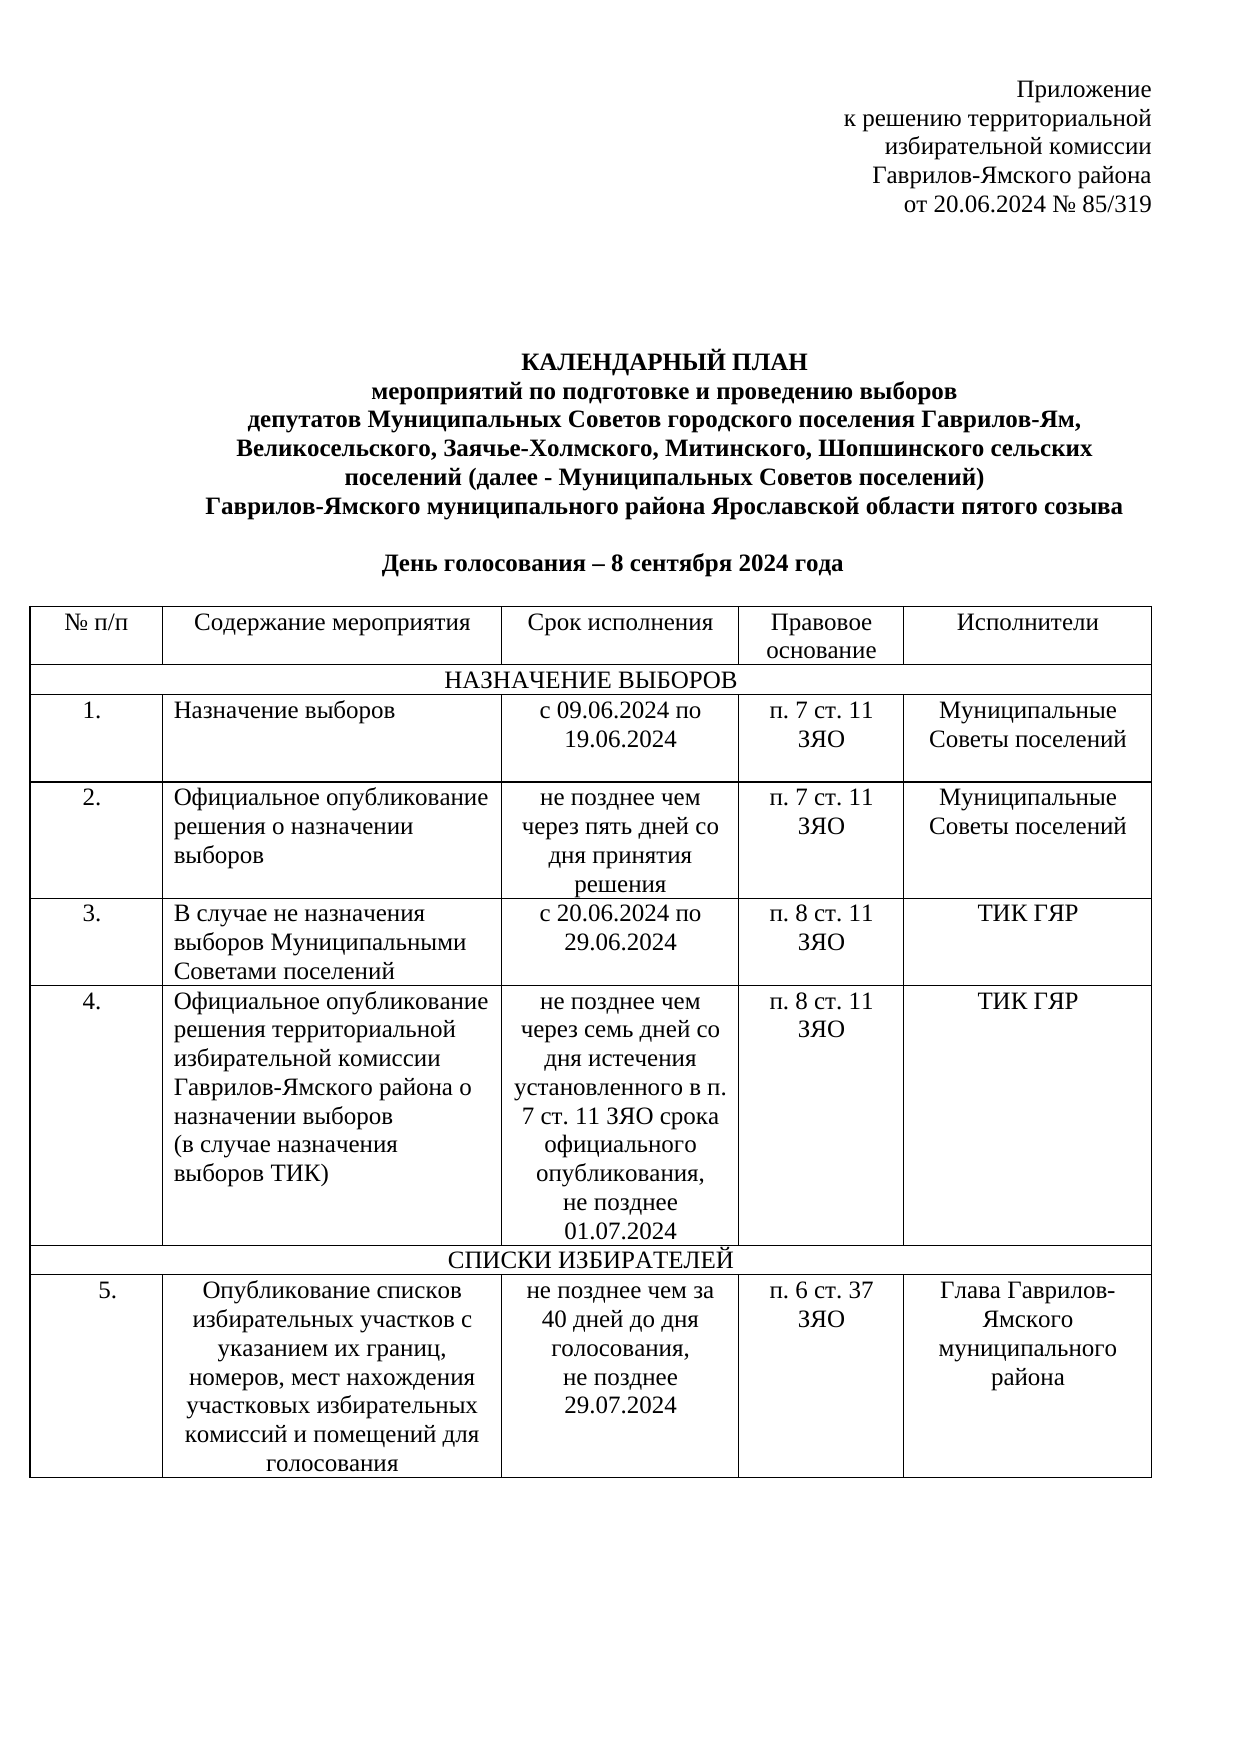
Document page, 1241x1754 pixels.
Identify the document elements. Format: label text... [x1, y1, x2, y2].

table_cell п. 6 ст. 37 ЗЯО [739, 1275, 903, 1477]
text КАЛЕНДАРНЫЙ ПЛАН [177, 347, 1152, 376]
text к решению территориальной [177, 103, 1152, 131]
table_cell Назначение выборов [163, 695, 501, 781]
table_cell В случае не назначения выборов Муниципальными Советами поселений [163, 899, 501, 985]
table_cell ТИК ГЯР [904, 986, 1151, 1244]
table_cell не позднее чем через пять дней со дня принятия решения [502, 783, 738, 897]
table_cell Опубликование списков избирательных участков с указанием их границ, номеров, мест нахождения участковых избирательных комиссий и помещений для голосования [163, 1275, 501, 1477]
text от 20.06.2024 № 85/319 [177, 189, 1152, 218]
table_cell [31, 986, 162, 1244]
table_header Правовое основание [739, 607, 903, 664]
table_cell ТИК ГЯР [904, 899, 1151, 985]
table_cell СПИСКИ ИЗБИРАТЕЛЕЙ [31, 1246, 1151, 1274]
table_header Исполнители [904, 607, 1151, 664]
table_cell Муниципальные Советы поселений [904, 783, 1151, 897]
table_cell Муниципальные Советы поселений [904, 695, 1151, 781]
text Гаврилов-Ямского муниципального района Ярославской области пятого созыва [177, 491, 1152, 519]
table_cell [31, 695, 162, 781]
table_cell с 20.06.2024 по 29.06.2024 [502, 899, 738, 985]
table_cell с 09.06.2024 по 19.06.2024 [502, 695, 738, 781]
table_cell [31, 899, 162, 985]
table_cell не позднее чем за 40 дней до дня голосования, не позднее 29.07.2024 [502, 1275, 738, 1477]
table_cell п. 7 ст. 11 ЗЯО [739, 783, 903, 897]
table_header Срок исполнения [502, 607, 738, 664]
text мероприятий по подготовке и проведению выборов [177, 376, 1152, 404]
text День голосования – 8 сентября 2024 года [74, 548, 1152, 577]
text Гаврилов-Ямского района [177, 160, 1152, 189]
table_cell НАЗНАЧЕНИЕ ВЫБОРОВ [31, 665, 1151, 694]
table_cell п. 8 ст. 11 ЗЯО [739, 899, 903, 985]
table_cell Глава Гаврилов-Ямского муниципального района [904, 1275, 1151, 1477]
text депутатов Муниципальных Советов городского поселения Гаврилов-Ям, Великосельского, Заячье-Холмского, Митинского, Шопшинского сельских поселений (далее - Муниципальных Советов поселений) [177, 404, 1152, 491]
table_cell п. 7 ст. 11 ЗЯО [739, 695, 903, 781]
table_cell [31, 1275, 162, 1477]
table_cell п. 8 ст. 11 ЗЯО [739, 986, 903, 1244]
table_header Содержание мероприятия [163, 607, 501, 664]
table_cell Официальное опубликование решения территориальной избирательной комиссии Гаврилов-Ямского района о назначении выборов (в случае назначения выборов ТИК) [163, 986, 501, 1244]
text избирательной комиссии [177, 131, 1152, 160]
table_header № п/п [31, 607, 162, 664]
table_cell Официальное опубликование решения о назначении выборов [163, 783, 501, 897]
table_cell [31, 783, 162, 897]
text Приложение [177, 74, 1152, 103]
table_cell не позднее чем через семь дней со дня истечения установленного в п. 7 ст. 11 ЗЯО срока официального опубликования, не позднее 01.07.2024 [502, 986, 738, 1244]
